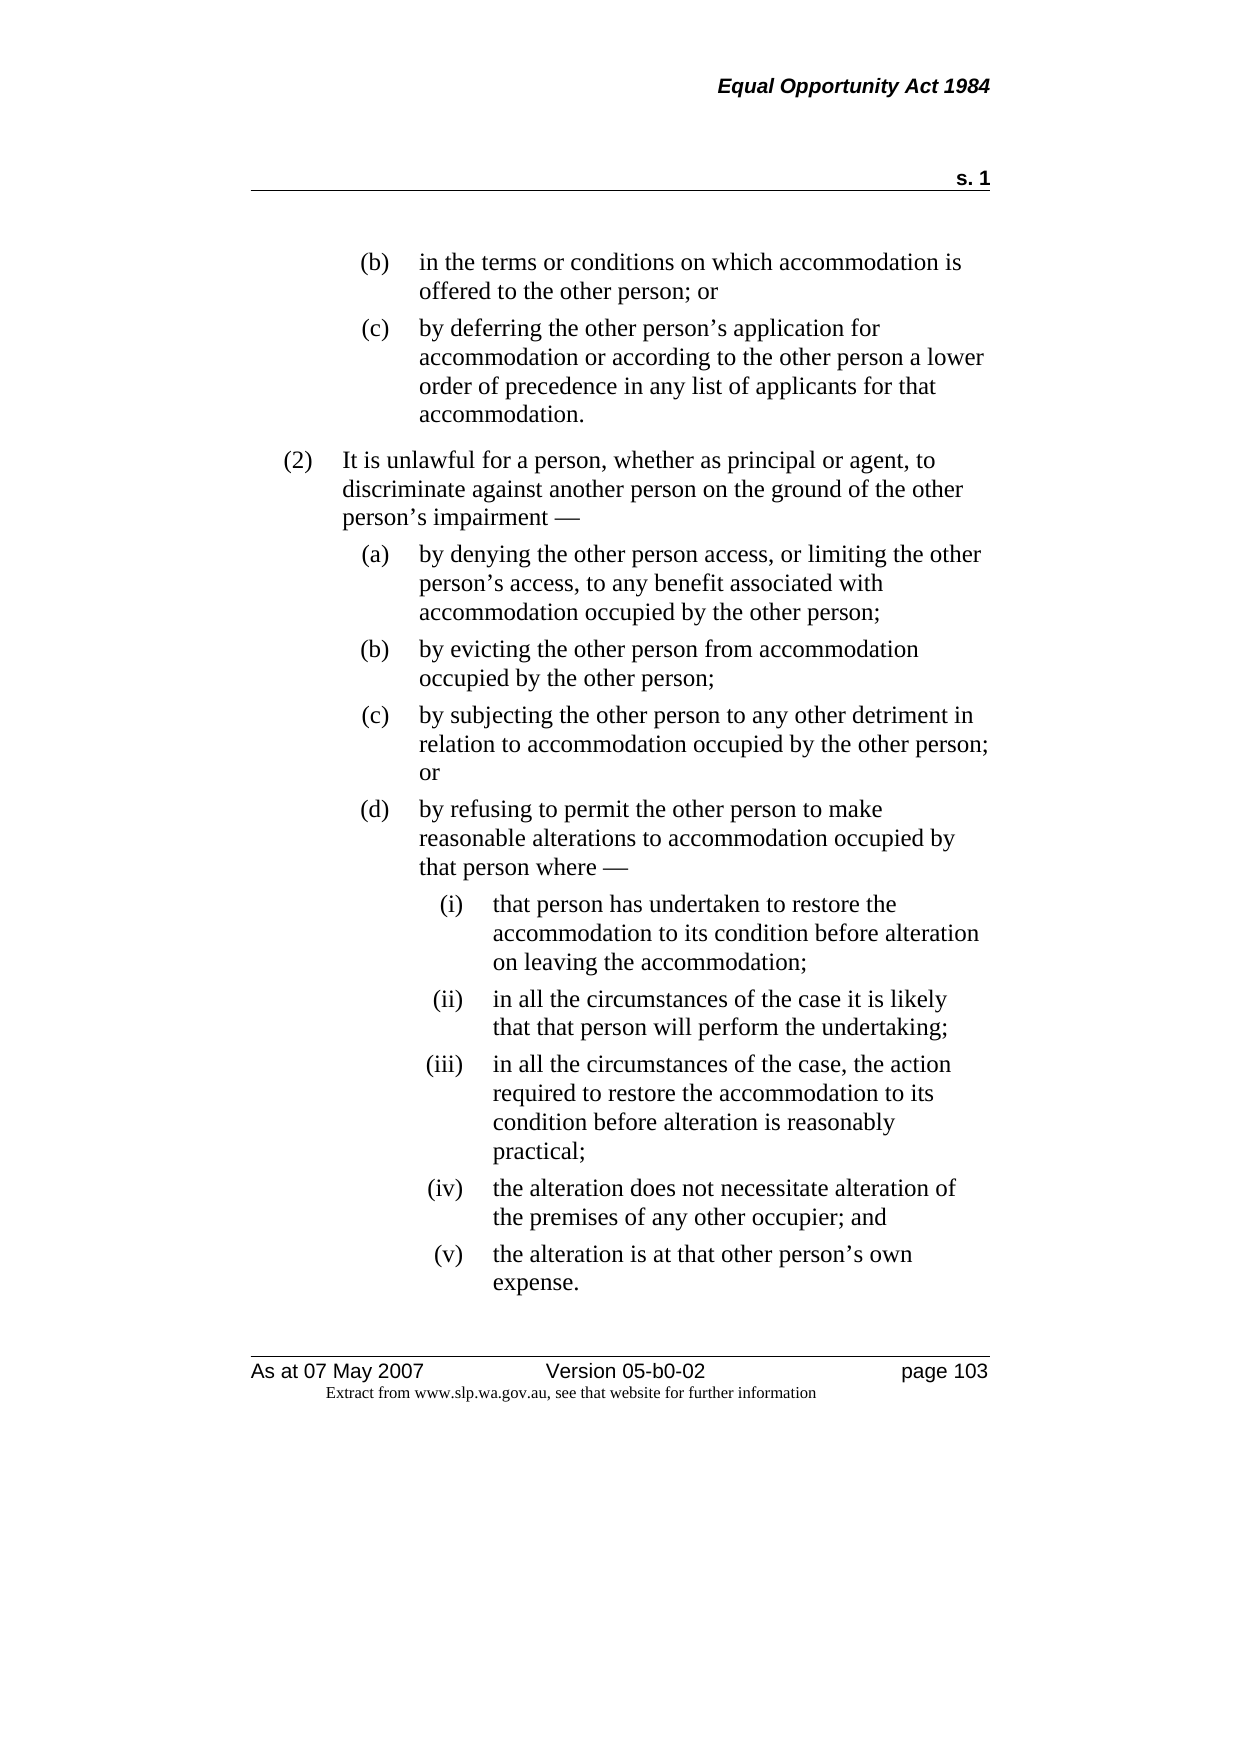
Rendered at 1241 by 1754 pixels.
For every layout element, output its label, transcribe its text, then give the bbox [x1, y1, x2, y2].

text (iv) the alteration does not necessitate alteration of the premises of any other occupier; and [251, 1173, 990, 1230]
text (a) by denying the other person access, or limiting the other person’s access, to any benefit associated with accommodation occupied by the other person; [251, 539, 990, 626]
text (v) the alteration is at that other person’s own expense. [251, 1239, 990, 1296]
text (iii) in all the circumstances of the case, the action required to restore the accommodation to its condition before alteration is reasonably practical; [251, 1049, 990, 1164]
text (i) that person has undertaken to restore the accommodation to its condition before alteration on leaving the accommodation; [251, 889, 990, 975]
text (c) by deferring the other person’s application for accommodation or according to the other person a lower order of precedence in any list of applicants for that accommodation. [251, 313, 990, 428]
text (c) by subjecting the other person to any other detriment in relation to accommodation occupied by the other person; or [251, 700, 990, 786]
text (ii) in all the circumstances of the case it is likely that that person will perform the undertaking; [251, 984, 990, 1041]
text (d) by refusing to permit the other person to make reasonable alterations to accommodation occupied by that person where — [251, 794, 990, 881]
text (b) in the terms or conditions on which accommodation is offered to the other person; or [251, 247, 990, 305]
text (b) by evicting the other person from accommodation occupied by the other person; [251, 634, 990, 692]
text (2) It is unlawful for a person, whether as principal or agent, to discriminate against another person on the ground of the other person’s impairment — [251, 445, 990, 531]
